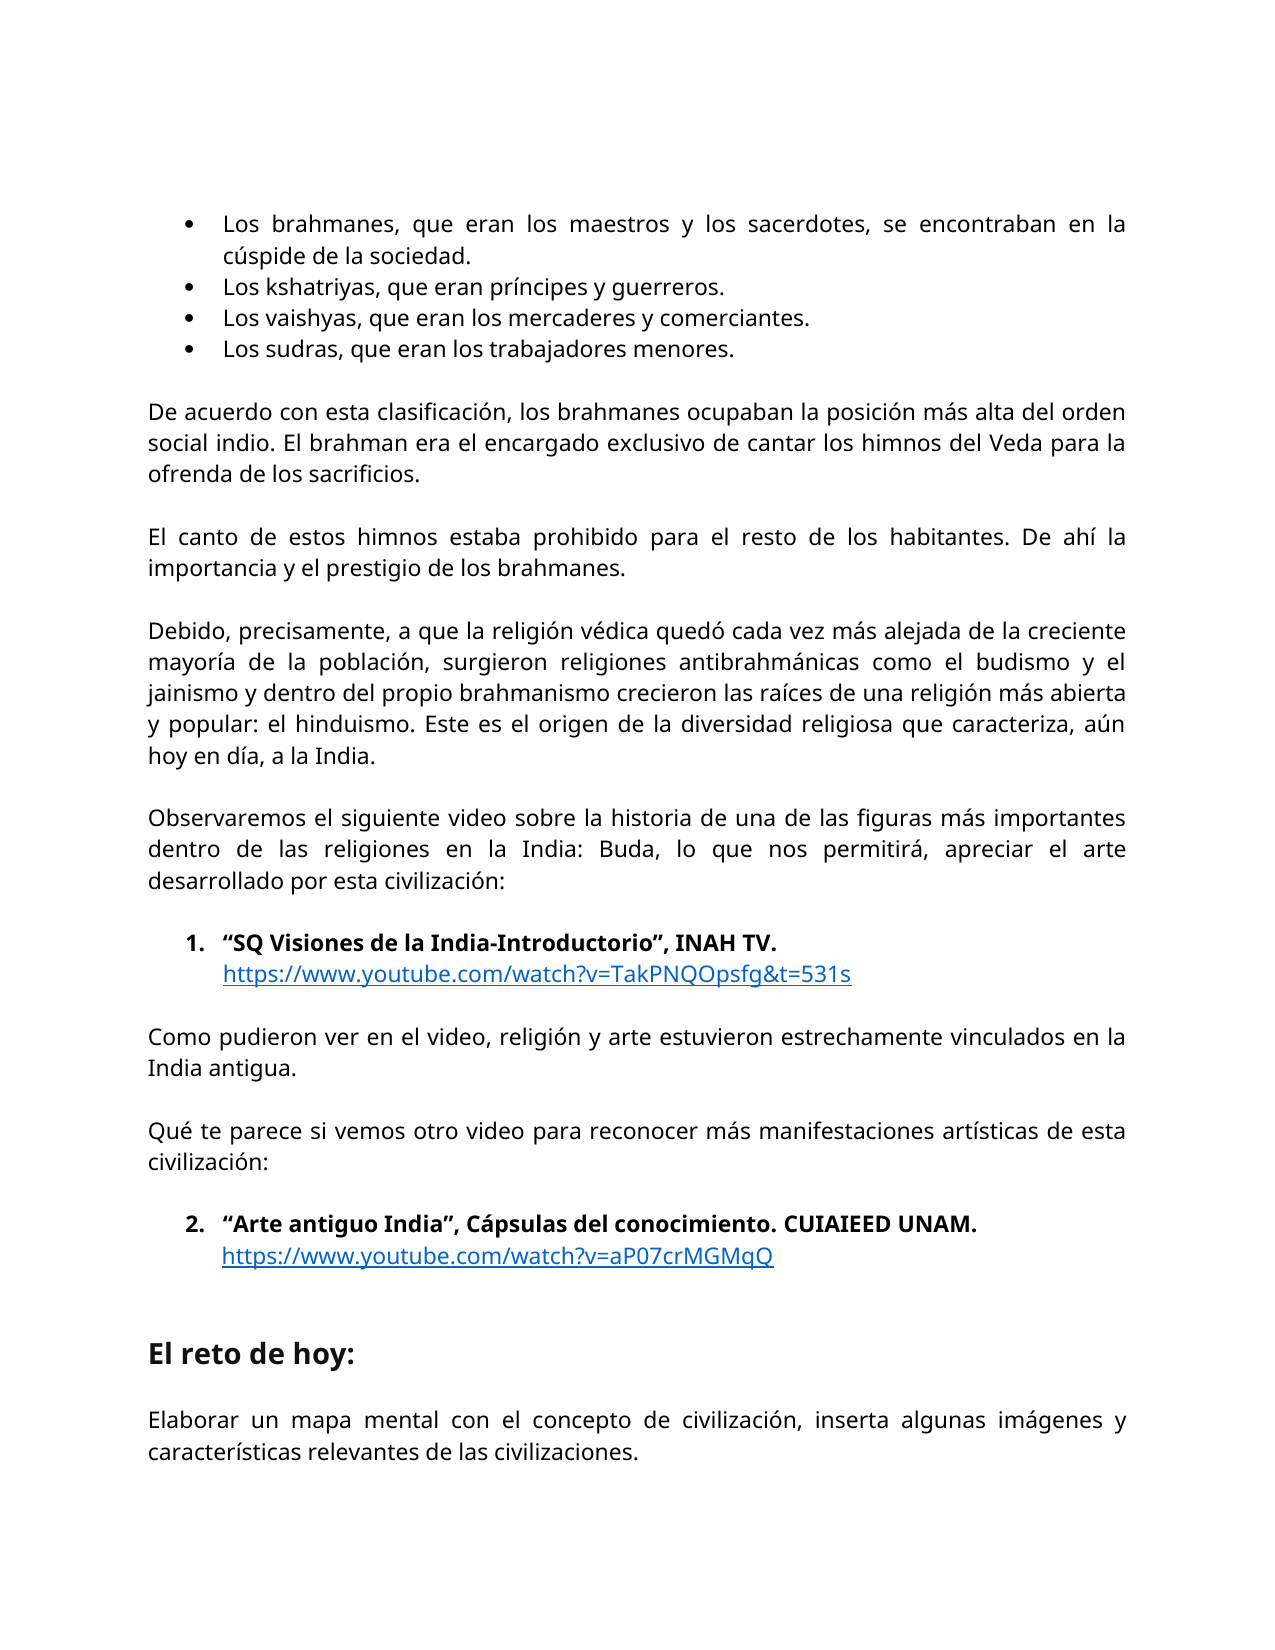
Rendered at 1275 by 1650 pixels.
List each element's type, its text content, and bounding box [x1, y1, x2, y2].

list Los brahmanes, que eran los maestros y los sacerdotes, se encontraban en la cúspide de la sociedad. [185, 208, 1127, 271]
text Qué te parece si vemos otro video para reconocer más manifestaciones artísticas de esta civilización: [148, 1115, 1127, 1177]
text https://www.youtube.com/watch?v=aP07crMGMqQ [148, 1240, 1127, 1271]
text Como pudieron ver en el video, religión y arte estuvieron estrechamente vinculados en la India antigua. [148, 1021, 1127, 1083]
list Los vaishyas, que eran los mercaderes y comerciantes. [185, 302, 1127, 333]
list Los kshatriyas, que eran príncipes y guerreros. [185, 271, 1127, 302]
text Elaborar un mapa mental con el concepto de civilización, inserta algunas imágenes y características relevantes de las civilizaciones. [148, 1404, 1127, 1467]
text Debido, precisamente, a que la religión védica quedó cada vez más alejada de la creciente mayoría de la población, surgieron religiones antibrahmánicas como el budismo y el jainismo y dentro del propio brahmanismo crecieron las raíces de una religión más abierta y popular: el hinduismo. Este es el origen de la diversidad religiosa que caracteriza, aún hoy en día, a la India. [148, 615, 1127, 771]
text Observaremos el siguiente video sobre la historia de una de las figuras más importantes dentro de las religiones en la India: Buda, lo que nos permitirá, apreciar el arte desarrollado por esta civilización: [148, 802, 1127, 896]
text El canto de estos himnos estaba prohibido para el resto de los habitantes. De ahí la importancia y el prestigio de los brahmanes. [148, 521, 1127, 583]
list https://www.youtube.com/watch?v=TakPNQOpsfg&t=531s [223, 958, 1127, 990]
list “SQ Visiones de la India-Introductorio”, INAH TV. [185, 927, 1127, 958]
text El reto de hoy: [148, 1333, 1127, 1373]
list “Arte antiguo India”, Cápsulas del conocimiento. CUIAIEED UNAM. [185, 1208, 1127, 1240]
text De acuerdo con esta clasificación, los brahmanes ocupaban la posición más alta del orden social indio. El brahman era el encargado exclusivo de cantar los himnos del Veda para la ofrenda de los sacrificios. [148, 396, 1127, 490]
list Los sudras, que eran los trabajadores menores. [185, 333, 1127, 365]
